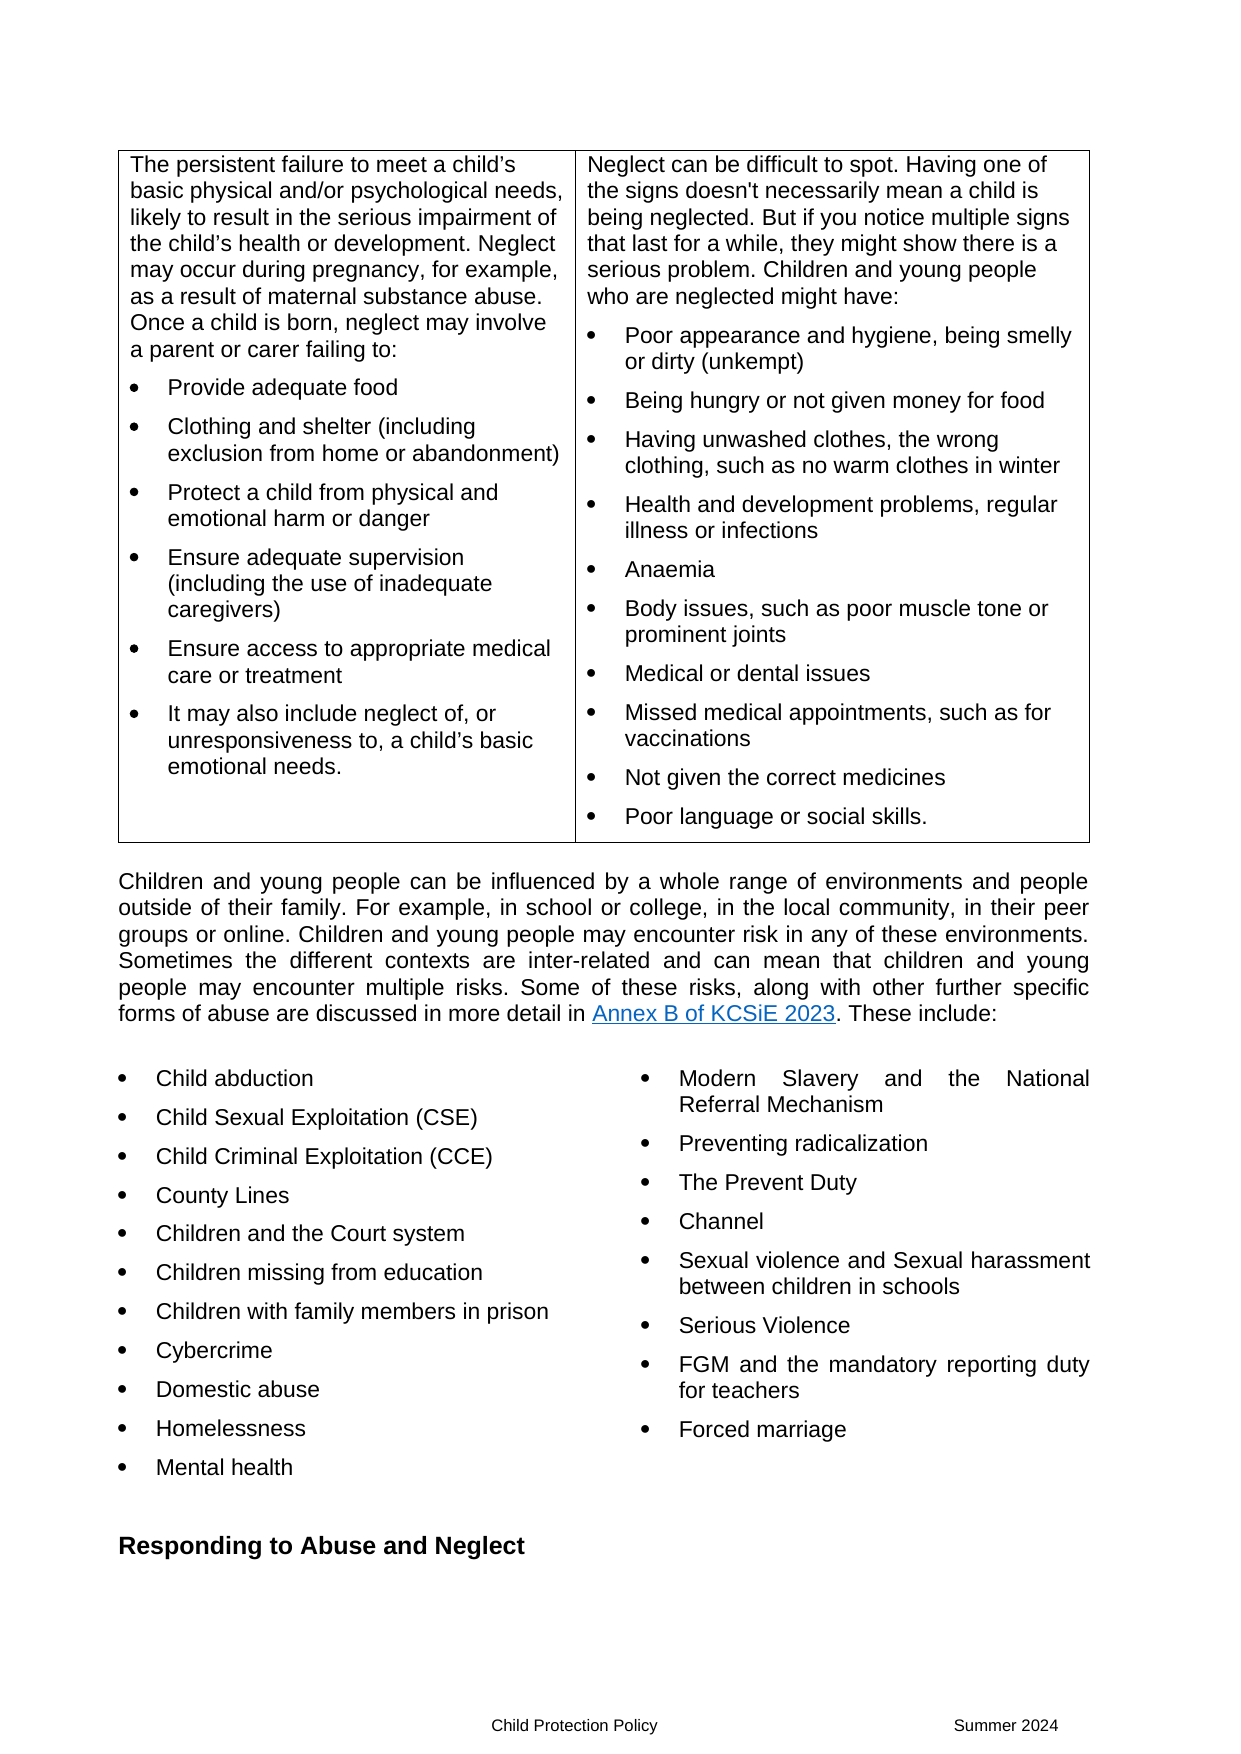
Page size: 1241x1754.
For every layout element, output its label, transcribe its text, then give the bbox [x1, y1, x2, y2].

text Children and the Court system [118, 1220, 567, 1247]
text Child abduction [118, 1065, 567, 1091]
text Children missing from education [118, 1259, 567, 1286]
table_cell Neglect can be difficult to spot. Having one of the signs doesn't necessarily mean a child is being neglected. But if you notice multiple signs that last for a while, they might show there is a serious problem. Children and young people who are neglected might have: Poor appearance and hygiene, being smelly or dirty (unkempt) Being hungry or not given money for food Having unwashed clothes, the wrong clothing, such as no warm clothes in winter Health and development problems, regular illness or infections Anaemia Body issues, such as poor muscle tone or prominent joints Medical or dental issues Missed medical appointments, such as for vaccinations Not given the correct medicines Poor language or social skills. [576, 151, 1089, 842]
text County Lines [118, 1182, 567, 1208]
text Preventing radicalization [641, 1130, 1090, 1157]
text FGM and the mandatory reporting duty for teachers [641, 1351, 1090, 1403]
text Domestic abuse [118, 1376, 567, 1402]
text Child Criminal Exploitation (CCE) [118, 1143, 567, 1169]
text Children and young people can be influenced by a whole range of environments and people outside of their family. For example, in school or college, in the local community, in their peer groups or online. Children and young people may encounter risk in any of these environments. Sometimes the different contexts are inter-related and can mean that children and young people may encounter multiple risks. Some of these risks, along with other further specific forms of abuse are discussed in more detail in Annex B of KCSiE 2023. These include: [118, 868, 1090, 1026]
text Children with family members in prison [118, 1298, 567, 1324]
text Serious Violence [641, 1312, 1090, 1338]
text Forced marriage [641, 1416, 1090, 1442]
text The Prevent Duty [641, 1169, 1090, 1195]
text Responding to Abuse and Neglect [118, 1531, 1090, 1560]
text Sexual violence and Sexual harassment between children in schools [641, 1247, 1090, 1299]
text Child Sexual Exploitation (CSE) [118, 1104, 567, 1130]
text Homelessness [118, 1415, 567, 1441]
text Modern Slavery and the National Referral Mechanism [641, 1065, 1090, 1118]
text Cybercrime [118, 1337, 567, 1363]
table_cell The persistent failure to meet a child’s basic physical and/or psychological needs, likely to result in the serious impairment of the child’s health or development. Neglect may occur during pregnancy, for example, as a result of maternal substance abuse. Once a child is born, neglect may involve a parent or carer failing to: Provide adequate food Clothing and shelter (including exclusion from home or abandonment) Protect a child from physical and emotional harm or danger Ensure adequate supervision (including the use of inadequate caregivers) Ensure access to appropriate medical care or treatment It may also include neglect of, or unresponsiveness to, a child’s basic emotional needs. [119, 151, 575, 842]
text Mental health [118, 1453, 567, 1480]
text Channel [641, 1208, 1090, 1234]
